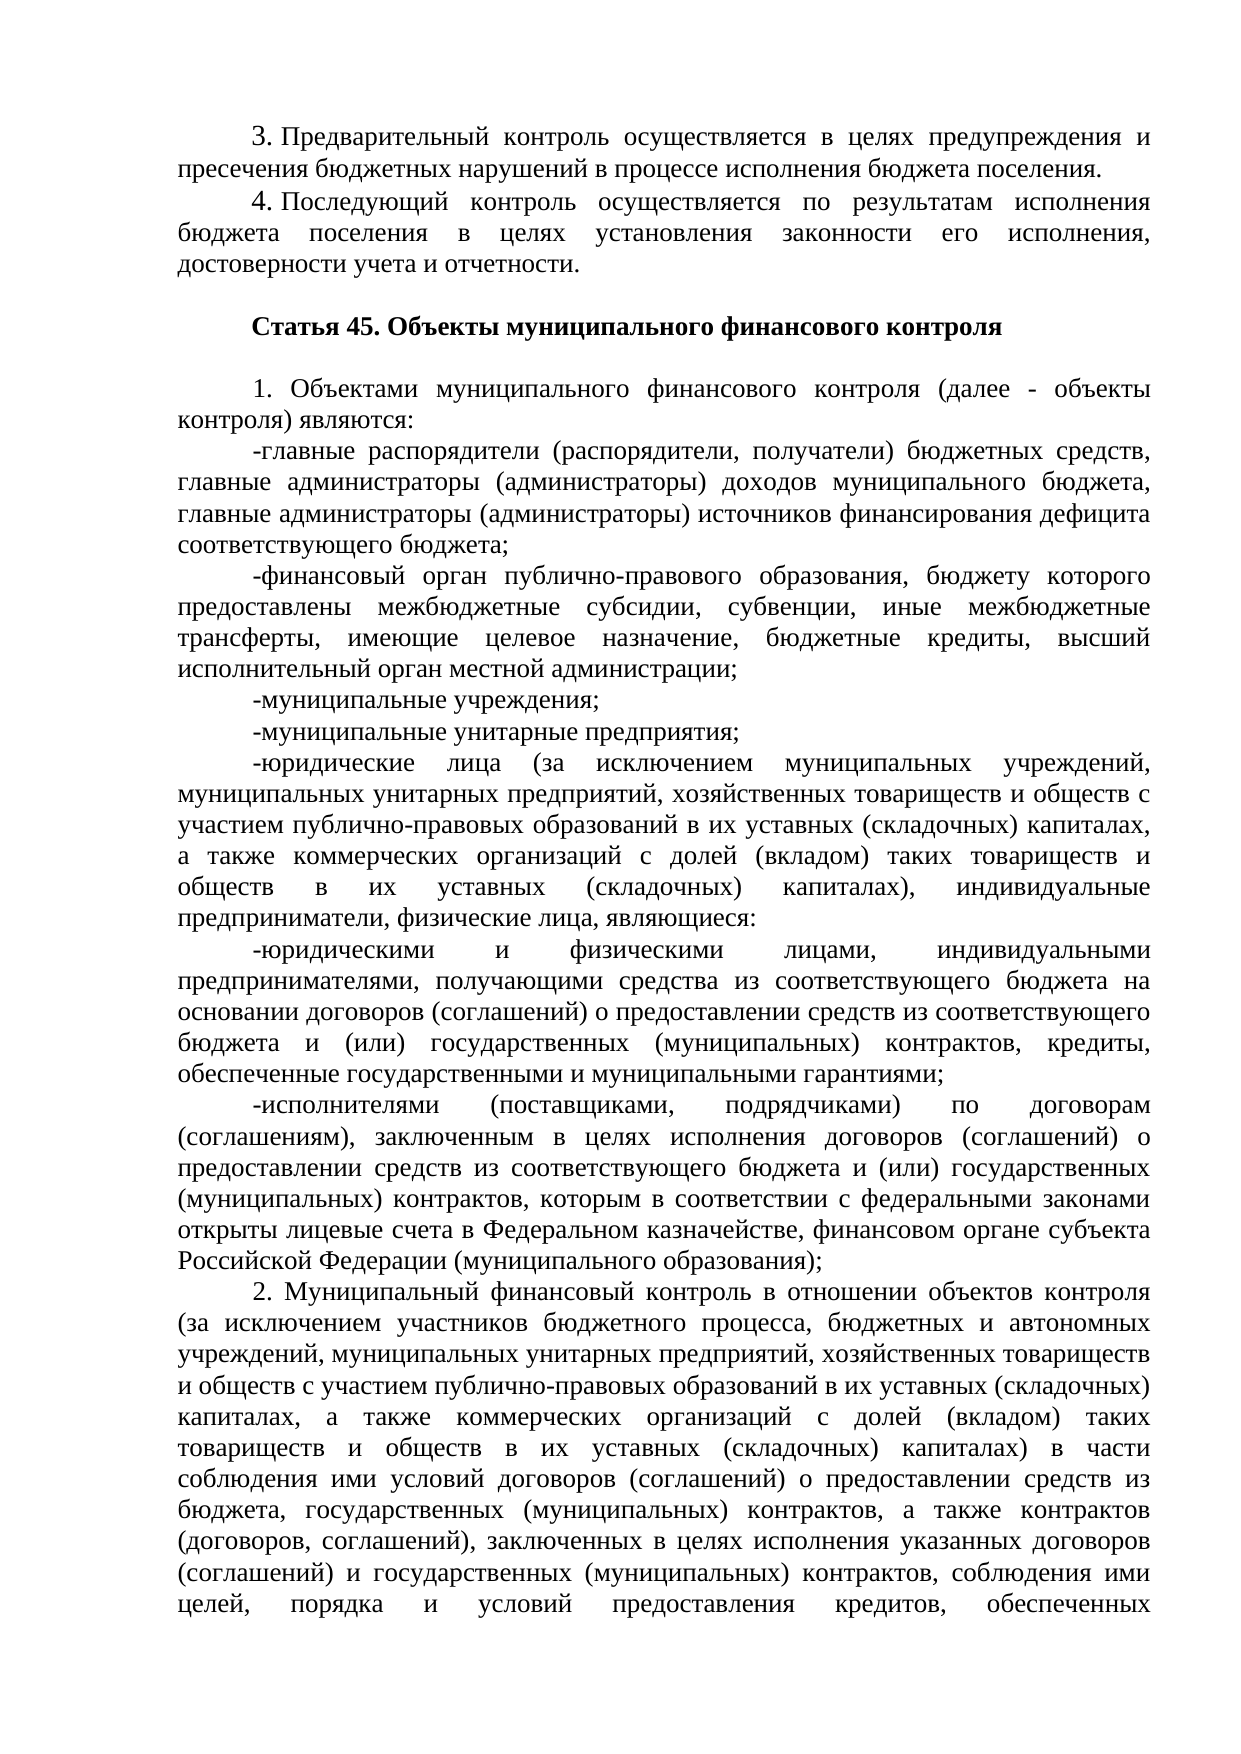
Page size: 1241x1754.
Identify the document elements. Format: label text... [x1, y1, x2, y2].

list Предварительный контроль осуществляется в целях предупреждения и пресечения бюджетных нарушений в процессе исполнения бюджета поселения. [177, 118, 1152, 183]
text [177, 1275, 1152, 1618]
text -муниципальные учреждения; [177, 683, 1152, 715]
text Статья 45. Объекты муниципального финансового контроля [177, 310, 1152, 341]
text -юридические лица (за исключением муниципальных учреждений, муниципальных унитарных предприятий, хозяйственных товариществ и обществ с участием публично-правовых образований в их уставных (складочных) капиталах, а также коммерческих организаций с долей (вкладом) таких товариществ и обществ в их уставных (складочных) капиталах), индивидуальные предприниматели, физические лица, являющиеся: [177, 746, 1152, 933]
text -муниципальные унитарные предприятия; [177, 715, 1152, 746]
text -главные распорядители (распорядители, получатели) бюджетных средств, главные администраторы (администраторы) доходов муниципального бюджета, главные администраторы (администраторы) источников финансирования дефицита соответствующего бюджета; [177, 434, 1152, 559]
text -юридическими и физическими лицами, индивидуальными предпринимателями, получающими средства из соответствующего бюджета на основании договоров (соглашений) о предоставлении средств из соответствующего бюджета и (или) государственных (муниципальных) контрактов, кредиты, обеспеченные государственными и муниципальными гарантиями; [177, 933, 1152, 1088]
text -исполнителями (поставщиками, подрядчиками) по договорам (соглашениям), заключенным в целях исполнения договоров (соглашений) о предоставлении средств из соответствующего бюджета и (или) государственных (муниципальных) контрактов, которым в соответствии с федеральными законами открыты лицевые счета в Федеральном казначействе, финансовом органе субъекта Российской Федерации (муниципального образования); [177, 1088, 1152, 1275]
list Последующий контроль осуществляется по результатам исполнения бюджета поселения в целях установления законности его исполнения, достоверности учета и отчетности. [177, 183, 1152, 279]
text 1. Объектами муниципального финансового контроля (далее - объекты контроля) являются: [177, 372, 1152, 434]
text -финансовый орган публично-правового образования, бюджету которого предоставлены межбюджетные субсидии, субвенции, иные межбюджетные трансферты, имеющие целевое назначение, бюджетные кредиты, высший исполнительный орган местной администрации; [177, 559, 1152, 683]
